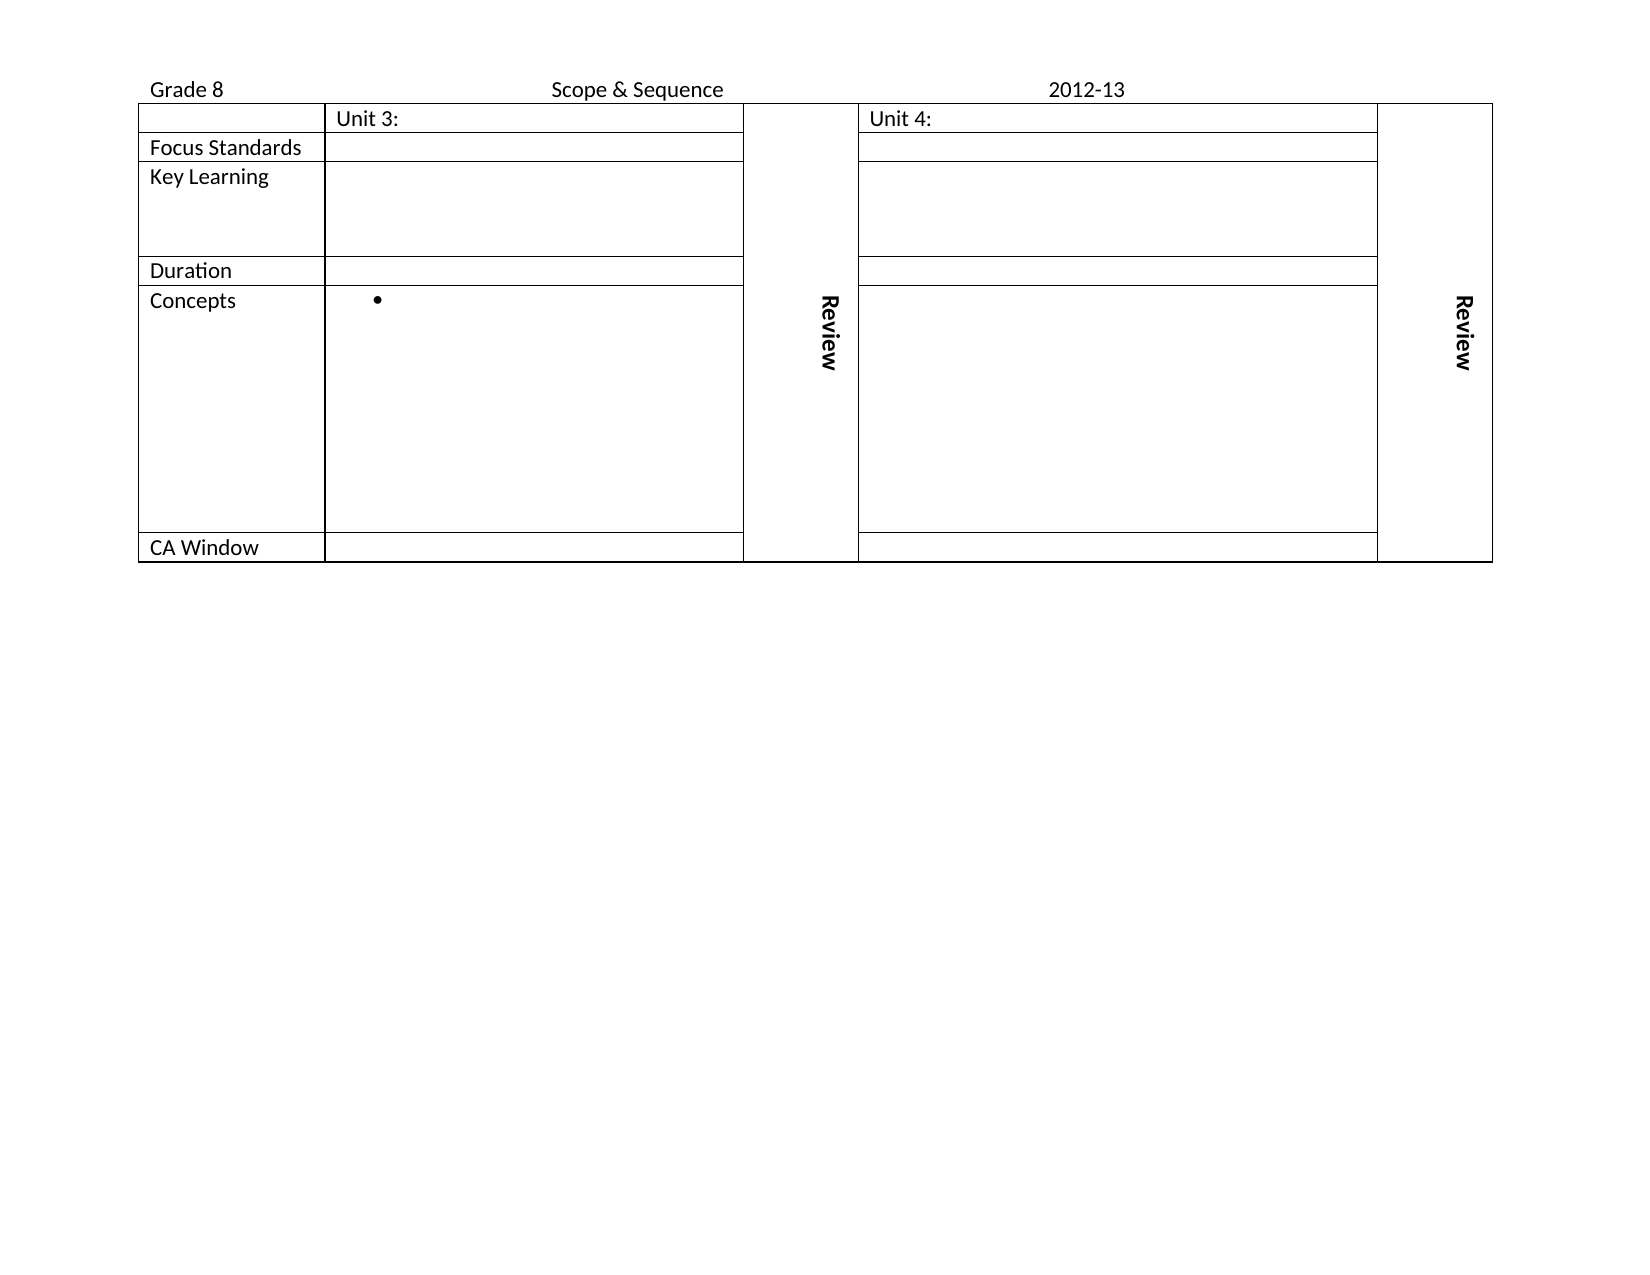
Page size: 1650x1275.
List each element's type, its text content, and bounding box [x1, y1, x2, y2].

table_header Review [744, 104, 858, 561]
table_cell [859, 257, 1377, 285]
table_cell [326, 162, 743, 256]
table_cell [859, 133, 1377, 161]
table_cell [859, 286, 1377, 532]
table_header Review [1378, 104, 1492, 561]
table_cell Concepts [139, 286, 324, 532]
table_cell Focus Standards [139, 133, 324, 161]
table_header Unit 3: [326, 104, 743, 132]
table_cell CA Window [139, 533, 324, 561]
table_cell [326, 533, 743, 561]
table_header Unit 4: [859, 104, 1377, 132]
table_header [139, 104, 324, 132]
table_cell Key Learning [139, 162, 324, 256]
table_cell [326, 133, 743, 161]
table_cell Duration [139, 257, 324, 285]
table_cell [326, 286, 743, 532]
table_cell [859, 533, 1377, 561]
table_cell [326, 257, 743, 285]
table_cell [859, 162, 1377, 256]
